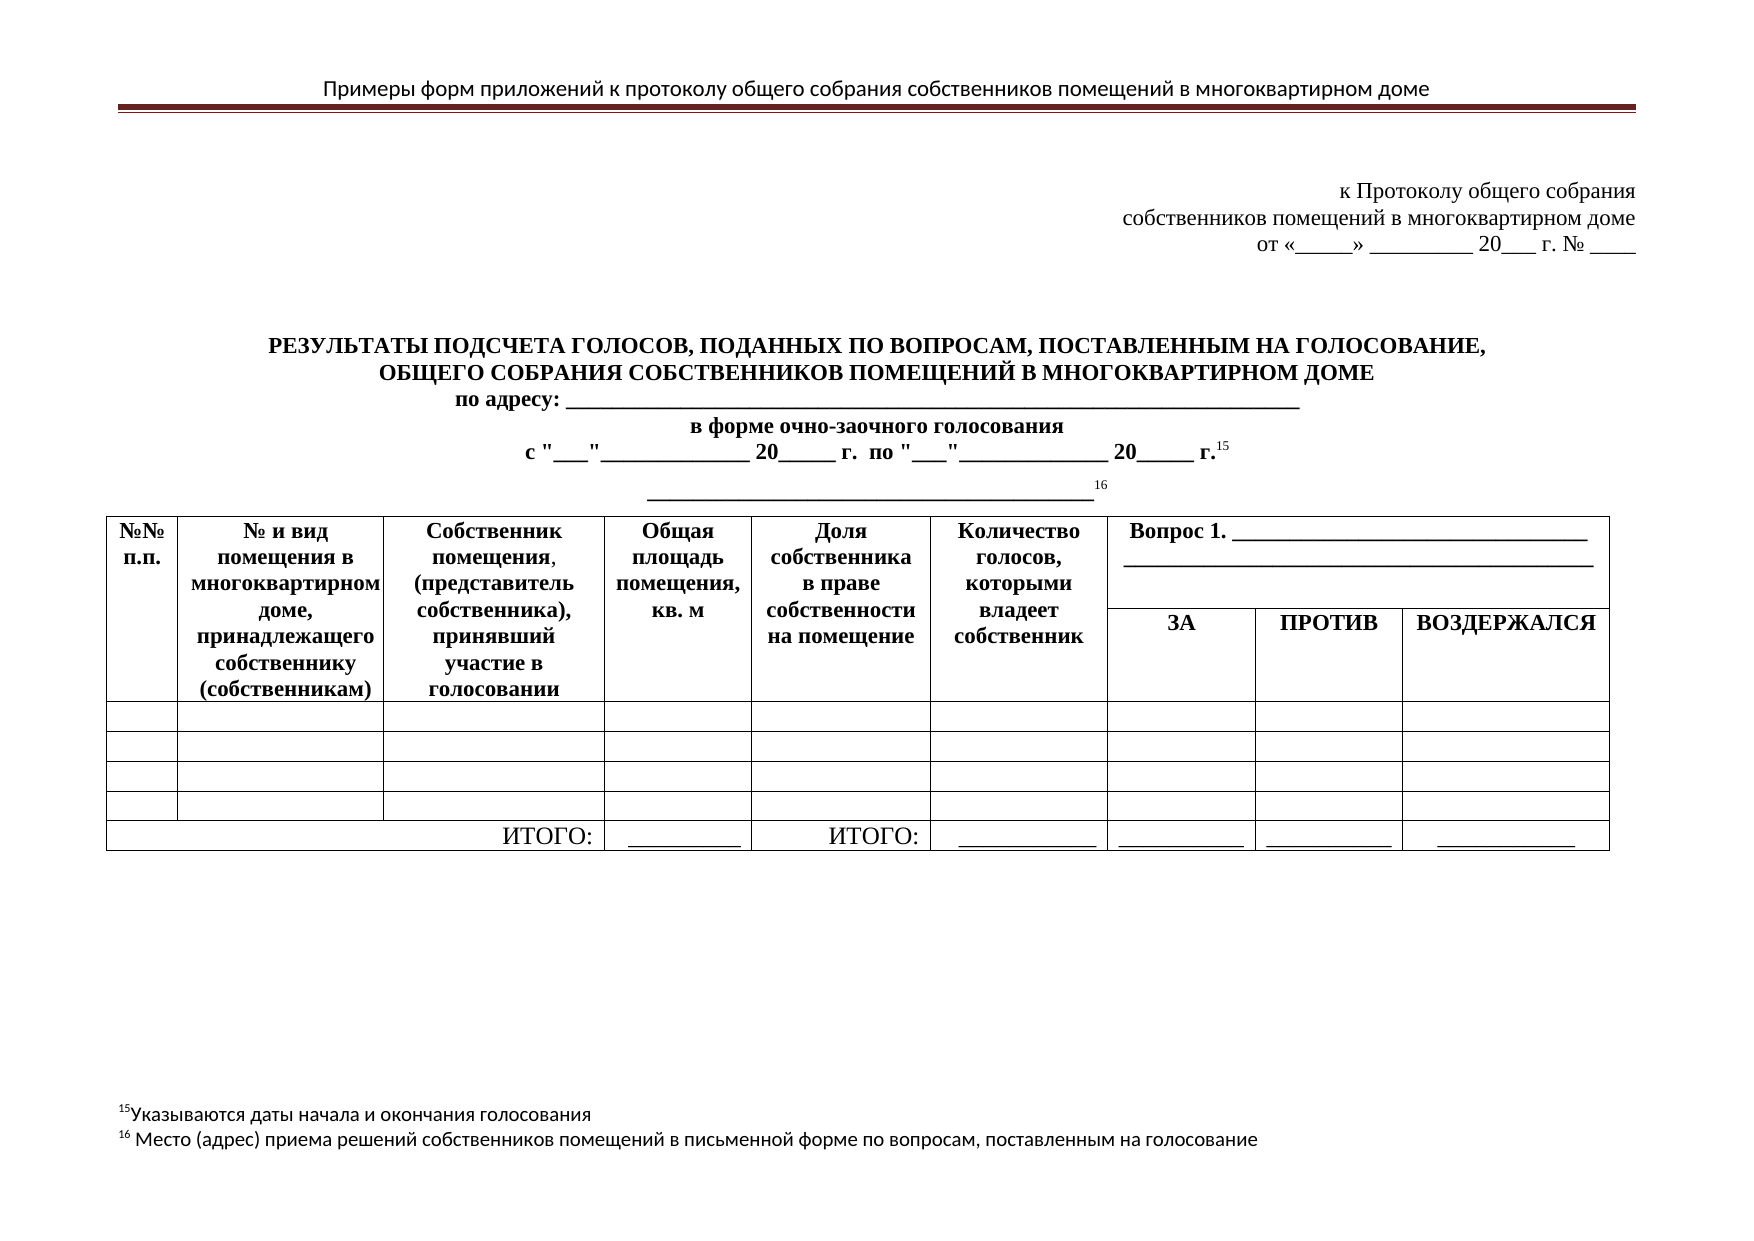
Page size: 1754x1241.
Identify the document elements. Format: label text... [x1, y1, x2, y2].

table_cell [752, 792, 930, 820]
table_header №№ п.п. [107, 517, 177, 701]
table_cell ___________ [1403, 821, 1609, 850]
table_cell [1256, 762, 1402, 791]
table_cell [1108, 762, 1255, 791]
text с "___"_____________ 20_____ г. по "___"_____________ 20_____ г. [118, 438, 1636, 464]
table_cell ЗА [1108, 609, 1255, 701]
table_cell [605, 702, 751, 731]
text собственников помещений в многоквартирном доме [118, 203, 1636, 230]
table_cell ___________ [931, 821, 1107, 850]
table_cell __________ [1256, 821, 1402, 850]
table_cell ПРОТИВ [1256, 609, 1402, 701]
table_cell ИТОГО: [752, 821, 930, 850]
table_cell [384, 732, 604, 761]
table_cell [1403, 792, 1609, 820]
table_cell ВОЗДЕРЖАЛСЯ [1403, 609, 1609, 701]
table_cell _________ [605, 821, 751, 850]
table_header Общая площадь помещения, кв. м [605, 517, 751, 701]
table_cell [1403, 702, 1609, 731]
text в форме очно-заочного голосования [118, 412, 1636, 438]
table_cell [1108, 732, 1255, 761]
table_cell [107, 732, 177, 761]
table_cell [178, 702, 383, 731]
table_cell [107, 762, 177, 791]
text по адресу: ________________________________________________________________ [118, 385, 1636, 412]
table_cell [752, 762, 930, 791]
table_cell [931, 702, 1107, 731]
table_cell [1108, 702, 1255, 731]
table_cell [178, 792, 383, 820]
table_cell [178, 732, 383, 761]
table_cell [605, 732, 751, 761]
table_cell [384, 702, 604, 731]
table_cell ИТОГО: [107, 821, 604, 850]
table_cell [605, 762, 751, 791]
text РЕЗУЛЬТАТЫ ПОДСЧЕТА ГОЛОСОВ, ПОДАННЫХ ПО ВОПРОСАМ, ПОСТАВЛЕННЫМ НА ГОЛОСОВАНИЕ, [118, 333, 1636, 359]
table_cell [384, 792, 604, 820]
table_cell [752, 732, 930, 761]
table_cell [1403, 762, 1609, 791]
table_cell [931, 792, 1107, 820]
table_header Количество голосов, которыми владеет собственник [931, 517, 1107, 701]
table_header Доля собственника в праве собственности на помещение [752, 517, 930, 701]
text ОБЩЕГО СОБРАНИЯ СОБСТВЕННИКОВ ПОМЕЩЕНИЙ В МНОГОКВАРТИРНОМ ДОМЕ [118, 359, 1636, 385]
table_cell [1403, 732, 1609, 761]
table_cell [1256, 792, 1402, 820]
table_cell [931, 732, 1107, 761]
table_cell [107, 702, 177, 731]
table_cell [1256, 702, 1402, 731]
table_header Собственник помещения, (представитель собственника), принявший участие в голосовании [384, 517, 604, 701]
table_cell [384, 762, 604, 791]
table_cell [178, 762, 383, 791]
text к Протоколу общего собрания [118, 177, 1636, 203]
table_cell [931, 762, 1107, 791]
table_header Вопрос 1. _______________________________ _________________________________________ [1108, 517, 1609, 608]
table_cell __________ [1108, 821, 1255, 850]
text от «_____» _________ 20___ г. № ____ [118, 230, 1636, 256]
table_cell [752, 702, 930, 731]
text _______________________________________ [118, 477, 1636, 503]
table_cell [1108, 792, 1255, 820]
table_header № и вид помещения в многоквартирном доме, принадлежащего собственнику (собственникам) [178, 517, 383, 701]
table_cell [107, 792, 177, 820]
table_cell [1256, 732, 1402, 761]
table_cell [605, 792, 751, 820]
